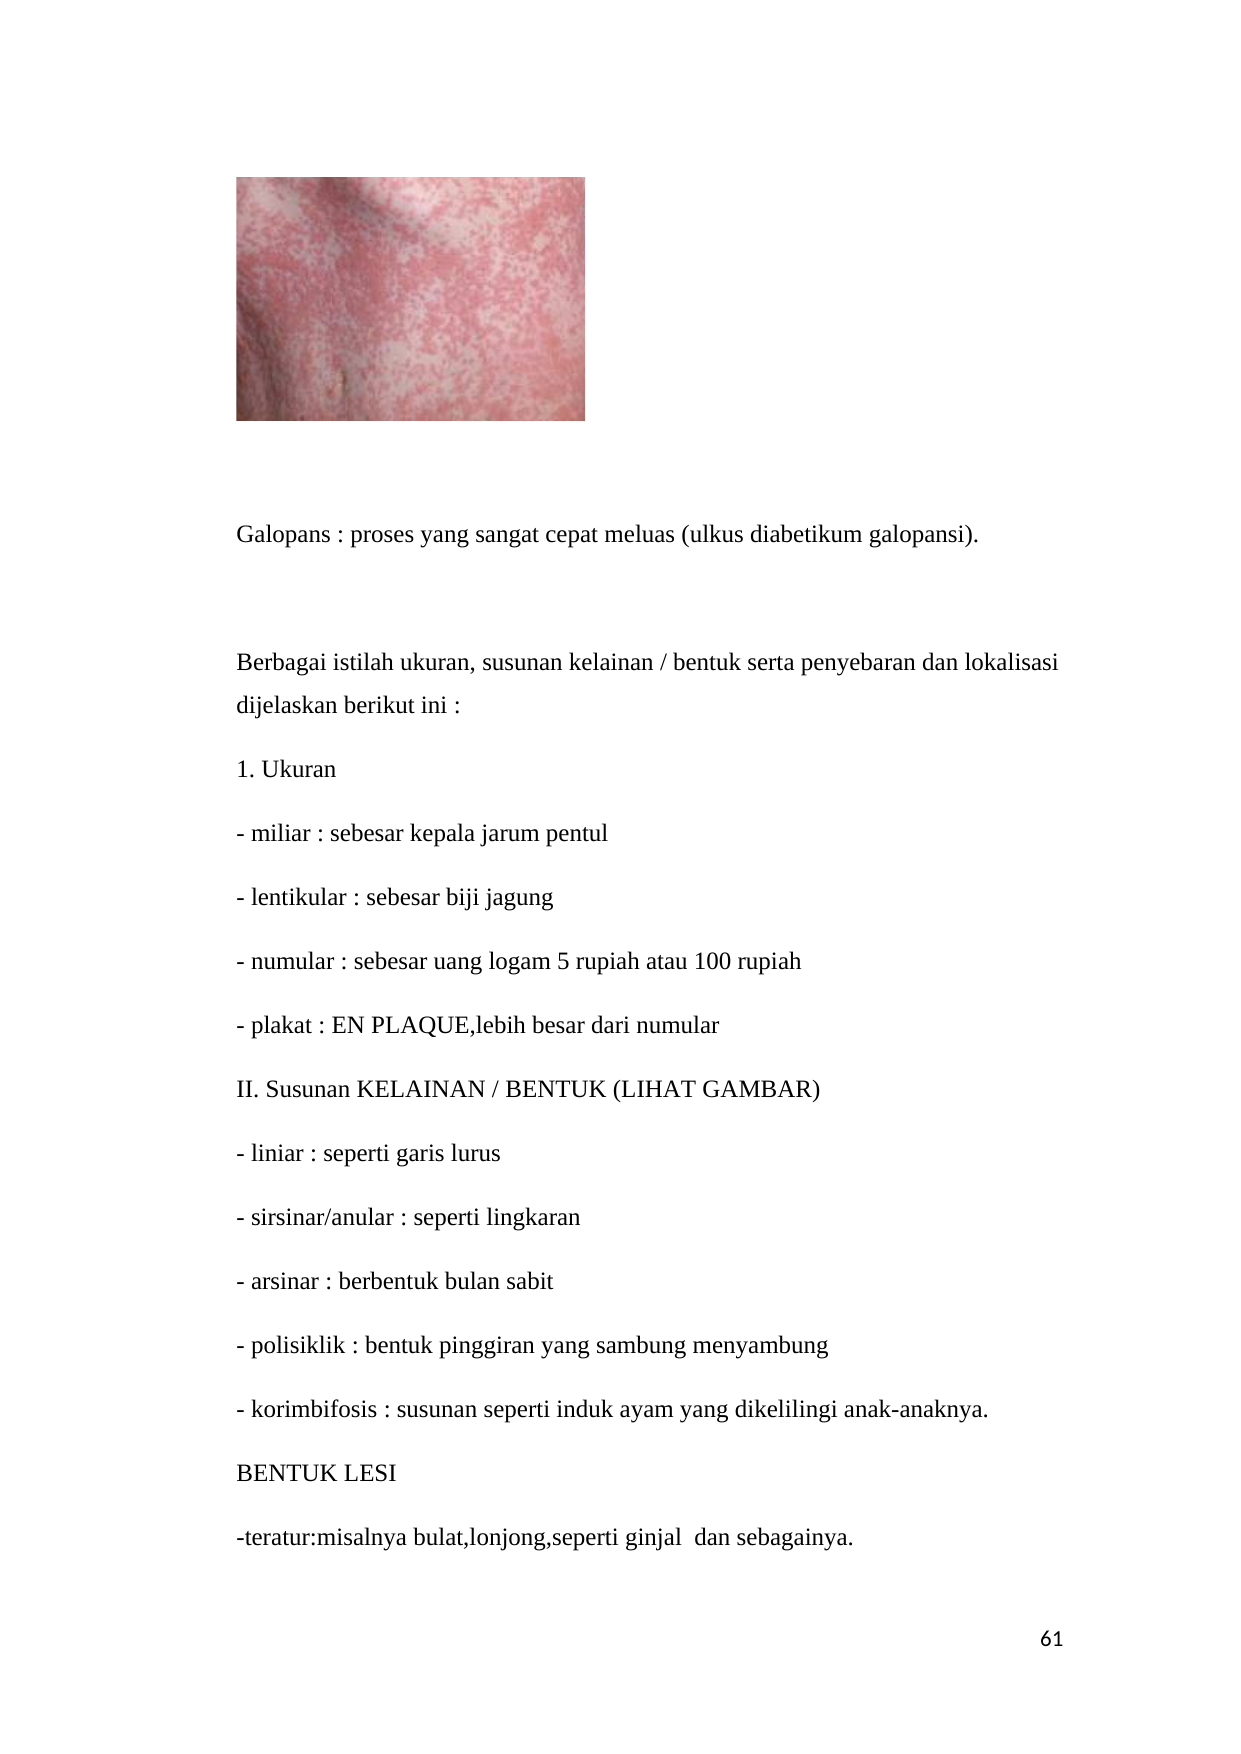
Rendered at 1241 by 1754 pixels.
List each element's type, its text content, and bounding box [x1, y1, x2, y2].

text - lentikular : sebesar biji jagung [236, 882, 1063, 911]
text II. Susunan KELAINAN / BENTUK (LIHAT GAMBAR) [236, 1074, 1063, 1103]
text - korimbifosis : susunan seperti induk ayam yang dikelilingi anak-anaknya. [236, 1394, 1063, 1422]
picture [236, 177, 586, 421]
text - plakat : EN PLAQUE,lebih besar dari numular [236, 1010, 1063, 1039]
text Galopans : proses yang sangat cepat meluas (ulkus diabetikum galopansi). [236, 519, 1063, 548]
text - miliar : sebesar kepala jarum pentul [236, 818, 1063, 847]
text Berbagai istilah ukuran, susunan kelainan / bentuk serta penyebaran dan lokalisasi dijelaskan berikut ini : [236, 647, 1063, 719]
text - liniar : seperti garis lurus [236, 1138, 1063, 1167]
text - polisiklik : bentuk pinggiran yang sambung menyambung [236, 1330, 1063, 1358]
text - sirsinar/anular : seperti lingkaran [236, 1202, 1063, 1231]
text BENTUK LESI [236, 1458, 1063, 1486]
text -teratur:misalnya bulat,lonjong,seperti ginjal dan sebagainya. [236, 1522, 1063, 1550]
text - arsinar : berbentuk bulan sabit [236, 1266, 1063, 1294]
text - numular : sebesar uang logam 5 rupiah atau 100 rupiah [236, 946, 1063, 975]
text 1. Ukuran [236, 754, 1063, 783]
